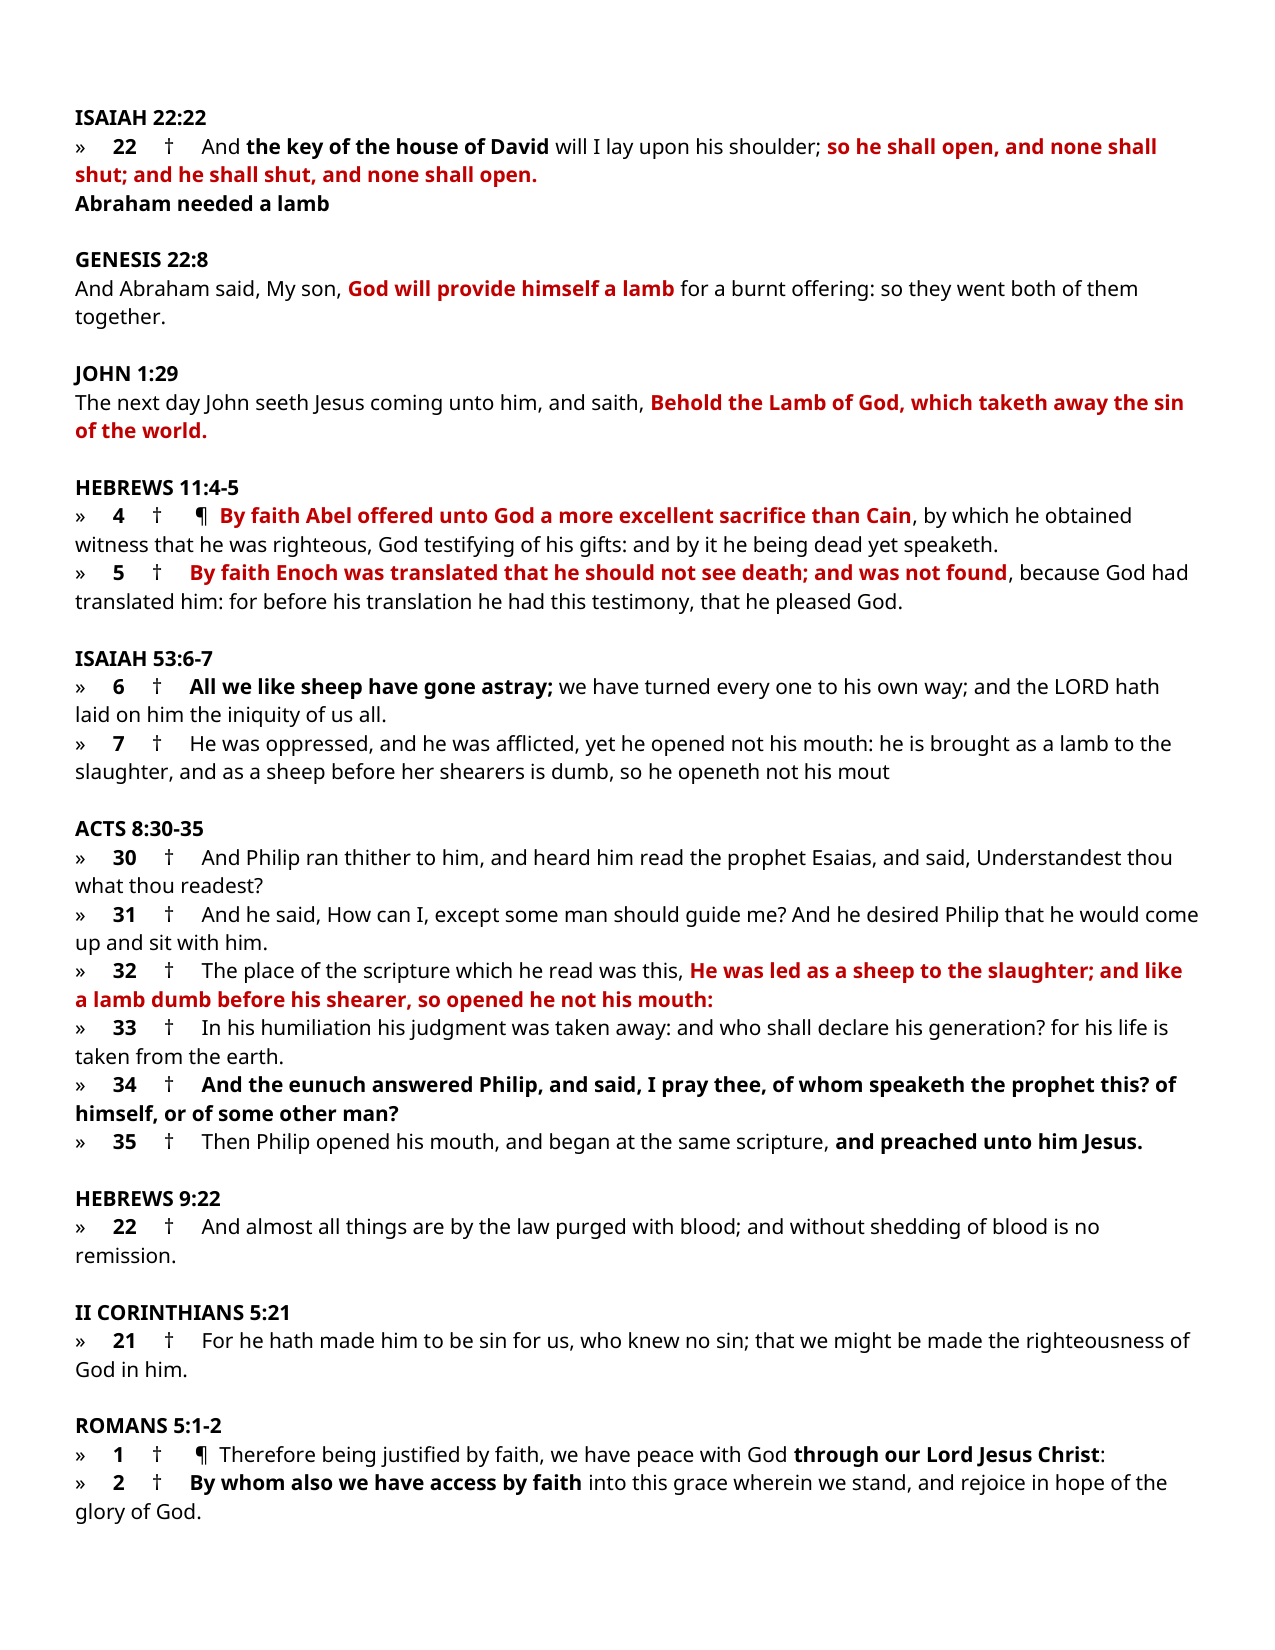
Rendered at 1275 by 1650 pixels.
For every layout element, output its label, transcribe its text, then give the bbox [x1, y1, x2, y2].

text Isaiah 53:6-7 [75, 644, 1200, 672]
text Acts 8:30-35 [75, 814, 1200, 843]
text » 7 † He was oppressed, and he was afflicted, yet he opened not his mouth: he is brought as a lamb to the slaughter, and as a sheep before her shearers is dumb, so he openeth not his mout [75, 729, 1200, 786]
text » 33 † In his humiliation his judgment was taken away: and who shall declare his generation? for his life is taken from the earth. [75, 1013, 1200, 1070]
text » 22 † And almost all things are by the law purged with blood; and without shedding of blood is no remission. [75, 1212, 1200, 1269]
text Romans 5:1-2 [75, 1412, 1200, 1440]
text » 2 † By whom also we have access by faith into this grace wherein we stand, and rejoice in hope of the glory of God. [75, 1468, 1200, 1525]
text » 31 † And he said, How can I, except some man should guide me? And he desired Philip that he would come up and sit with him. [75, 900, 1200, 957]
text » 32 † The place of the scripture which he read was this, He was led as a sheep to the slaughter; and like a lamb dumb before his shearer, so opened he not his mouth: [75, 957, 1200, 1013]
text » 4 † ¶ By faith Abel offered unto God a more excellent sacrifice than Cain, by which he obtained witness that he was righteous, God testifying of his gifts: and by it he being dead yet speaketh. [75, 502, 1200, 558]
text Hebrews 11:4-5 [75, 473, 1200, 502]
text » 22 † And the key of the house of David will I lay upon his shoulder; so he shall open, and none shall shut; and he shall shut, and none shall open. [75, 132, 1200, 189]
text » 30 † And Philip ran thither to him, and heard him read the prophet Esaias, and said, Understandest thou what thou readest? [75, 843, 1200, 900]
text » 21 † For he hath made him to be sin for us, who knew no sin; that we might be made the righteousness of God in him. [75, 1326, 1200, 1383]
text Genesis 22:8 [75, 246, 1200, 274]
text Hebrews 9:22 [75, 1184, 1200, 1212]
text » 5 † By faith Enoch was translated that he should not see death; and was not found, because God had translated him: for before his translation he had this testimony, that he pleased God. [75, 558, 1200, 615]
text The next day John seeth Jesus coming unto him, and saith, Behold the Lamb of God, which taketh away the sin of the world. [75, 388, 1200, 445]
text » 34 † And the eunuch answered Philip, and said, I pray thee, of whom speaketh the prophet this? of himself, or of some other man? [75, 1070, 1200, 1127]
text Isaiah 22:22 [75, 103, 1200, 132]
text And Abraham said, My son, God will provide himself a lamb for a burnt offering: so they went both of them together. [75, 274, 1200, 331]
text » 6 † All we like sheep have gone astray; we have turned every one to his own way; and the LORD hath laid on him the iniquity of us all. [75, 672, 1200, 729]
text John 1:29 [75, 359, 1200, 388]
text Abraham needed a lamb [75, 189, 1200, 217]
text » 35 † Then Philip opened his mouth, and began at the same scripture, and preached unto him Jesus. [75, 1127, 1200, 1156]
text » 1 † ¶ Therefore being justified by faith, we have peace with God through our Lord Jesus Christ: [75, 1440, 1200, 1468]
text II Corinthians 5:21 [75, 1298, 1200, 1326]
